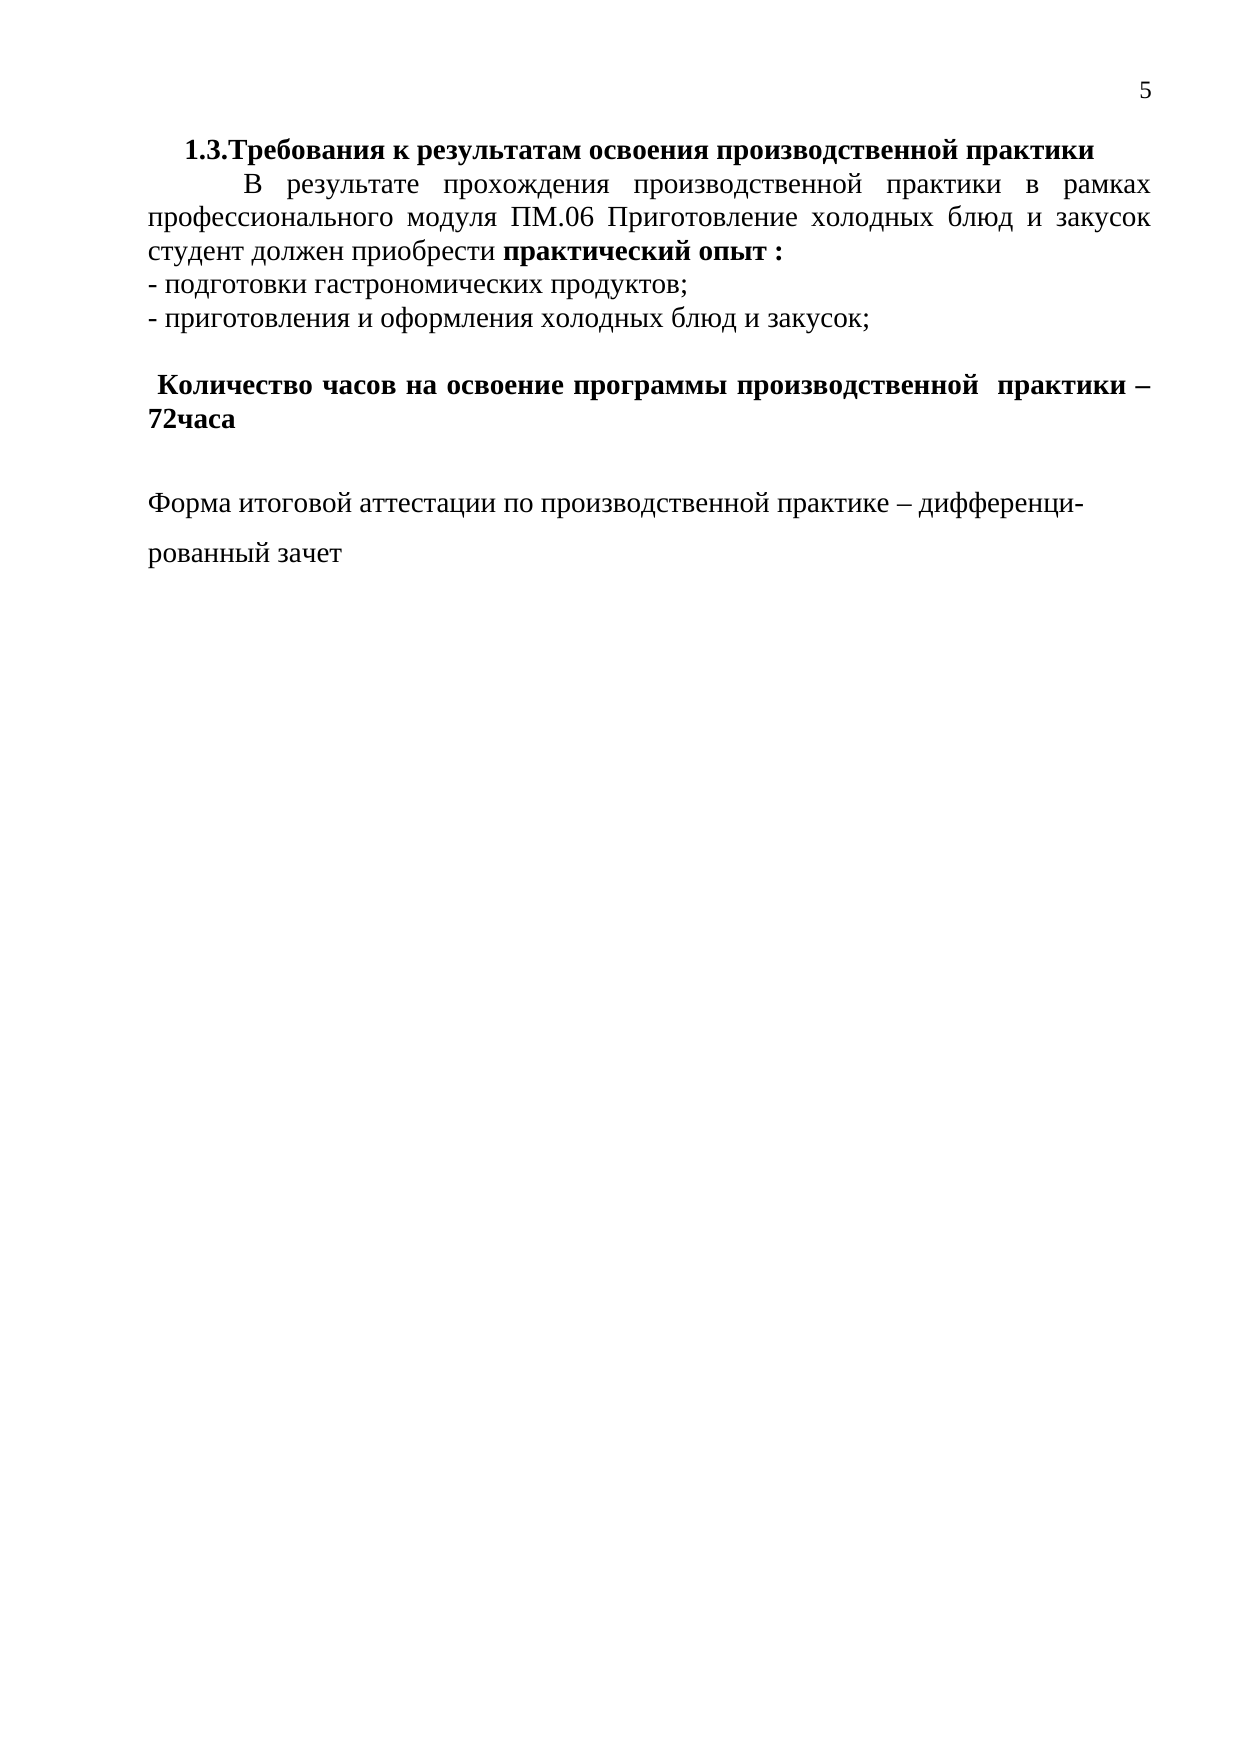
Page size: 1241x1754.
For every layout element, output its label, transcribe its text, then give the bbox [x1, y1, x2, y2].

text - подготовки гастрономических продуктов; [148, 267, 1152, 300]
text Форма итоговой аттестации по производственной практике – дифференци- рованный зачет [148, 485, 1152, 568]
text - приготовления и оформления холодных блюд и закусок; [148, 300, 1152, 334]
text Количество часов на освоение программы производственной практики – 72часа [148, 367, 1152, 434]
text 1.3.Требования к результатам освоения производственной практики [148, 132, 1152, 166]
text В результате прохождения производственной практики в рамках профессионального модуля ПМ.06 Приготовление холодных блюд и закусок студент должен приобрести практический опыт : [148, 166, 1152, 267]
